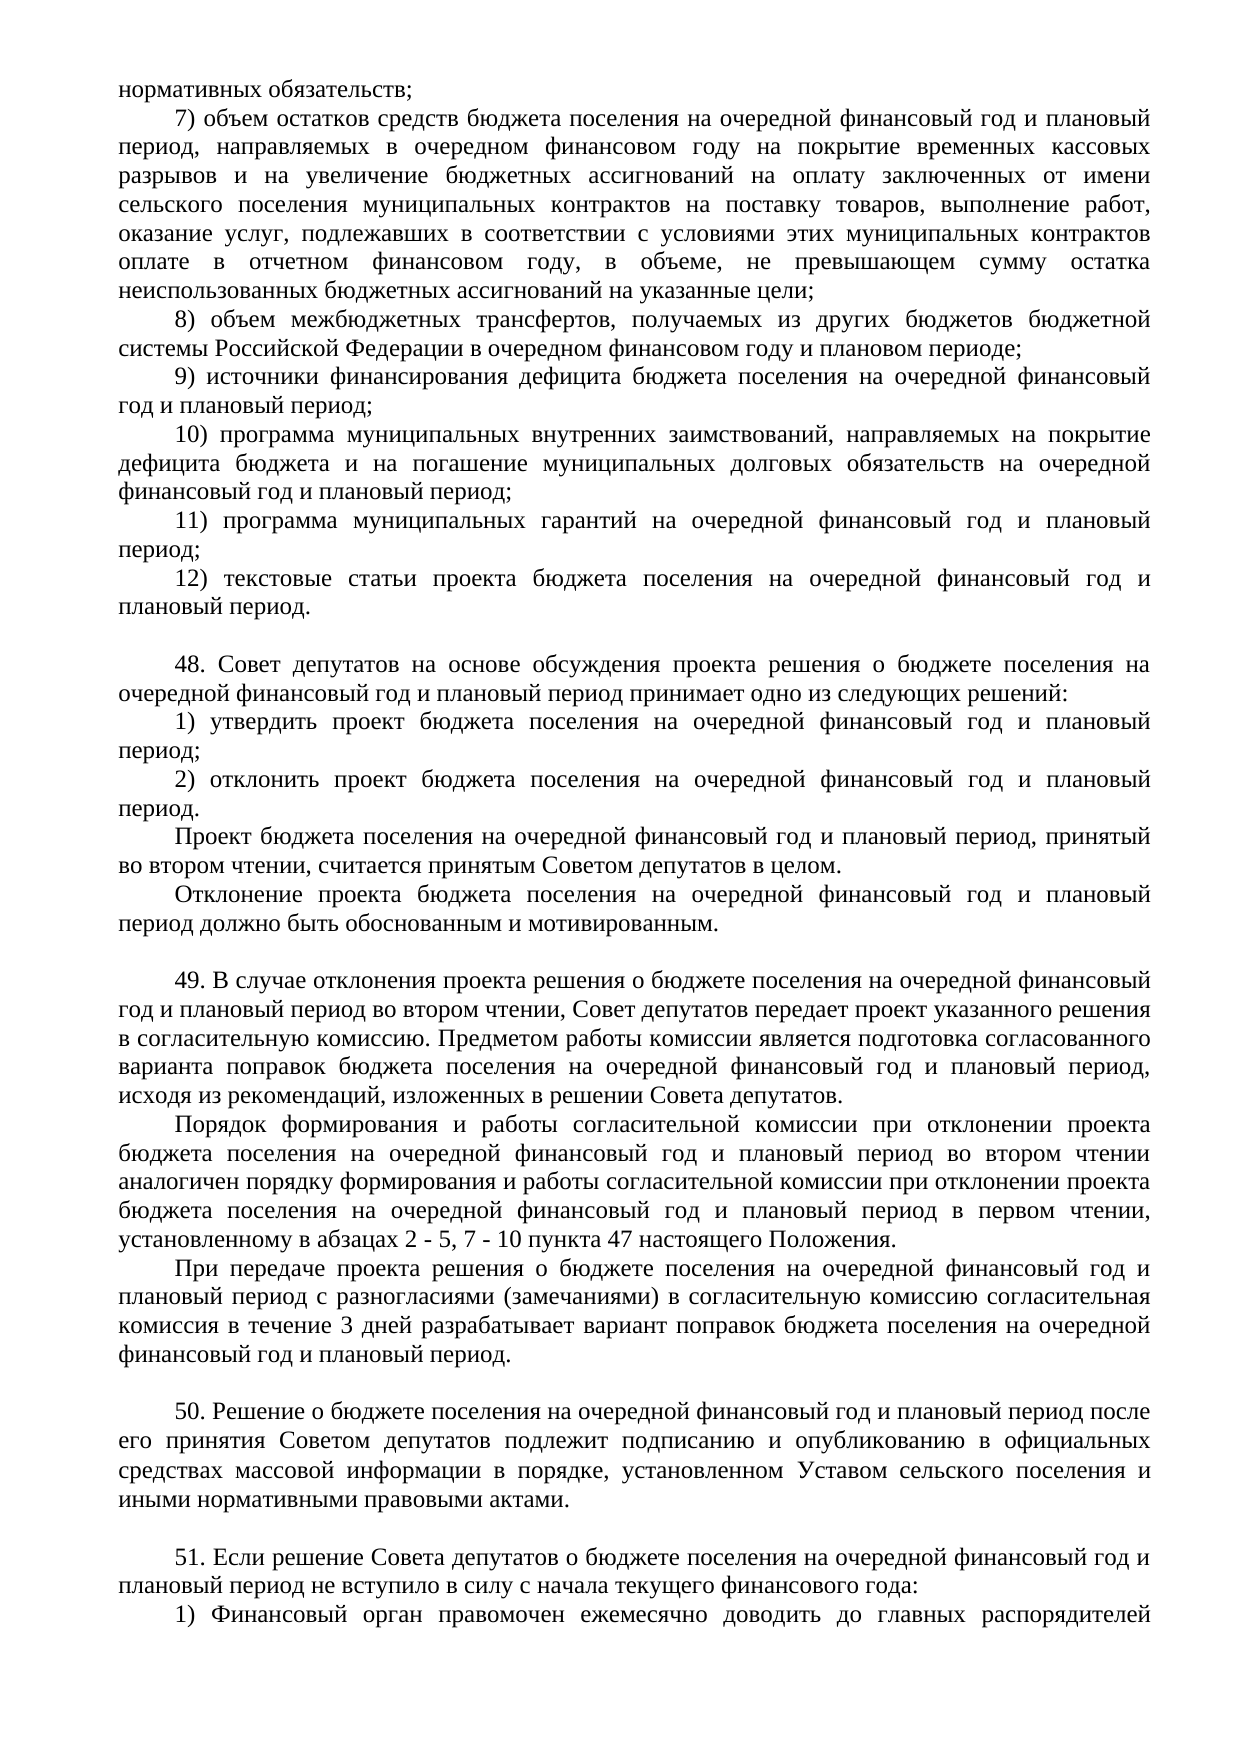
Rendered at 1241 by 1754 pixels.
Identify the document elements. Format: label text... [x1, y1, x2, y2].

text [118, 1599, 1152, 1628]
text Порядок формирования и работы согласительной комиссии при отклонении проекта бюджета поселения на очередной финансовый год и плановый период во втором чтении аналогичен порядку формирования и работы согласительной комиссии при отклонении проекта бюджета поселения на очередной финансовый год и плановый период в первом чтении, установленному в абзацах 2 - 5, 7 - 10 пункта 47 настоящего Положения. [118, 1109, 1152, 1253]
text 48. Совет депутатов на основе обсуждения проекта решения о бюджете поселения на очередной финансовый год и плановый период принимает одно из следующих решений: [118, 649, 1152, 706]
text Проект бюджета поселения на очередной финансовый год и плановый период, принятый во втором чтении, считается принятым Советом депутатов в целом. [118, 821, 1152, 879]
text 51. Если решение Совета депутатов о бюджете поселения на очередной финансовый год и плановый период не вступило в силу с начала текущего финансового года: [118, 1542, 1152, 1599]
text 2) отклонить проект бюджета поселения на очередной финансовый год и плановый период. [118, 764, 1152, 821]
text 11) программа муниципальных гарантий на очередной финансовый год и плановый период; [118, 505, 1152, 563]
text 49. В случае отклонения проекта решения о бюджете поселения на очередной финансовый год и плановый период во втором чтении, Совет депутатов передает проект указанного решения в согласительную комиссию. Предметом работы комиссии является подготовка согласованного варианта поправок бюджета поселения на очередной финансовый год и плановый период, исходя из рекомендаций, изложенных в решении Совета депутатов. [118, 965, 1152, 1109]
text 7) объем остатков средств бюджета поселения на очередной финансовый год и плановый период, направляемых в очередном финансовом году на покрытие временных кассовых разрывов и на увеличение бюджетных ассигнований на оплату заключенных от имени сельского поселения муниципальных контрактов на поставку товаров, выполнение работ, оказание услуг, подлежавших в соответствии с условиями этих муниципальных контрактов оплате в отчетном финансовом году, в объеме, не превышающем сумму остатка неиспользованных бюджетных ассигнований на указанные цели; [118, 103, 1152, 304]
text 8) объем межбюджетных трансфертов, получаемых из других бюджетов бюджетной системы Российской Федерации в очередном финансовом году и плановом периоде; [118, 304, 1152, 361]
text 9) источники финансирования дефицита бюджета поселения на очередной финансовый год и плановый период; [118, 361, 1152, 419]
text При передаче проекта решения о бюджете поселения на очередной финансовый год и плановый период с разногласиями (замечаниями) в согласительную комиссию согласительная комиссия в течение 3 дней разрабатывает вариант поправок бюджета поселения на очередной финансовый год и плановый период. [118, 1253, 1152, 1368]
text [118, 74, 1152, 103]
text 50. Решение о бюджете поселения на очередной финансовый год и плановый период после его принятия Советом депутатов подлежит подписанию и опубликованию в официальных средствах массовой информации в порядке, установленном Уставом сельского поселения и иными нормативными правовыми актами. [118, 1396, 1152, 1513]
text 10) программа муниципальных внутренних заимствований, направляемых на покрытие дефицита бюджета и на погашение муниципальных долговых обязательств на очередной финансовый год и плановый период; [118, 419, 1152, 505]
text 1) утвердить проект бюджета поселения на очередной финансовый год и плановый период; [118, 706, 1152, 764]
text Отклонение проекта бюджета поселения на очередной финансовый год и плановый период должно быть обоснованным и мотивированным. [118, 879, 1152, 936]
text 12) текстовые статьи проекта бюджета поселения на очередной финансовый год и плановый период. [118, 563, 1152, 620]
